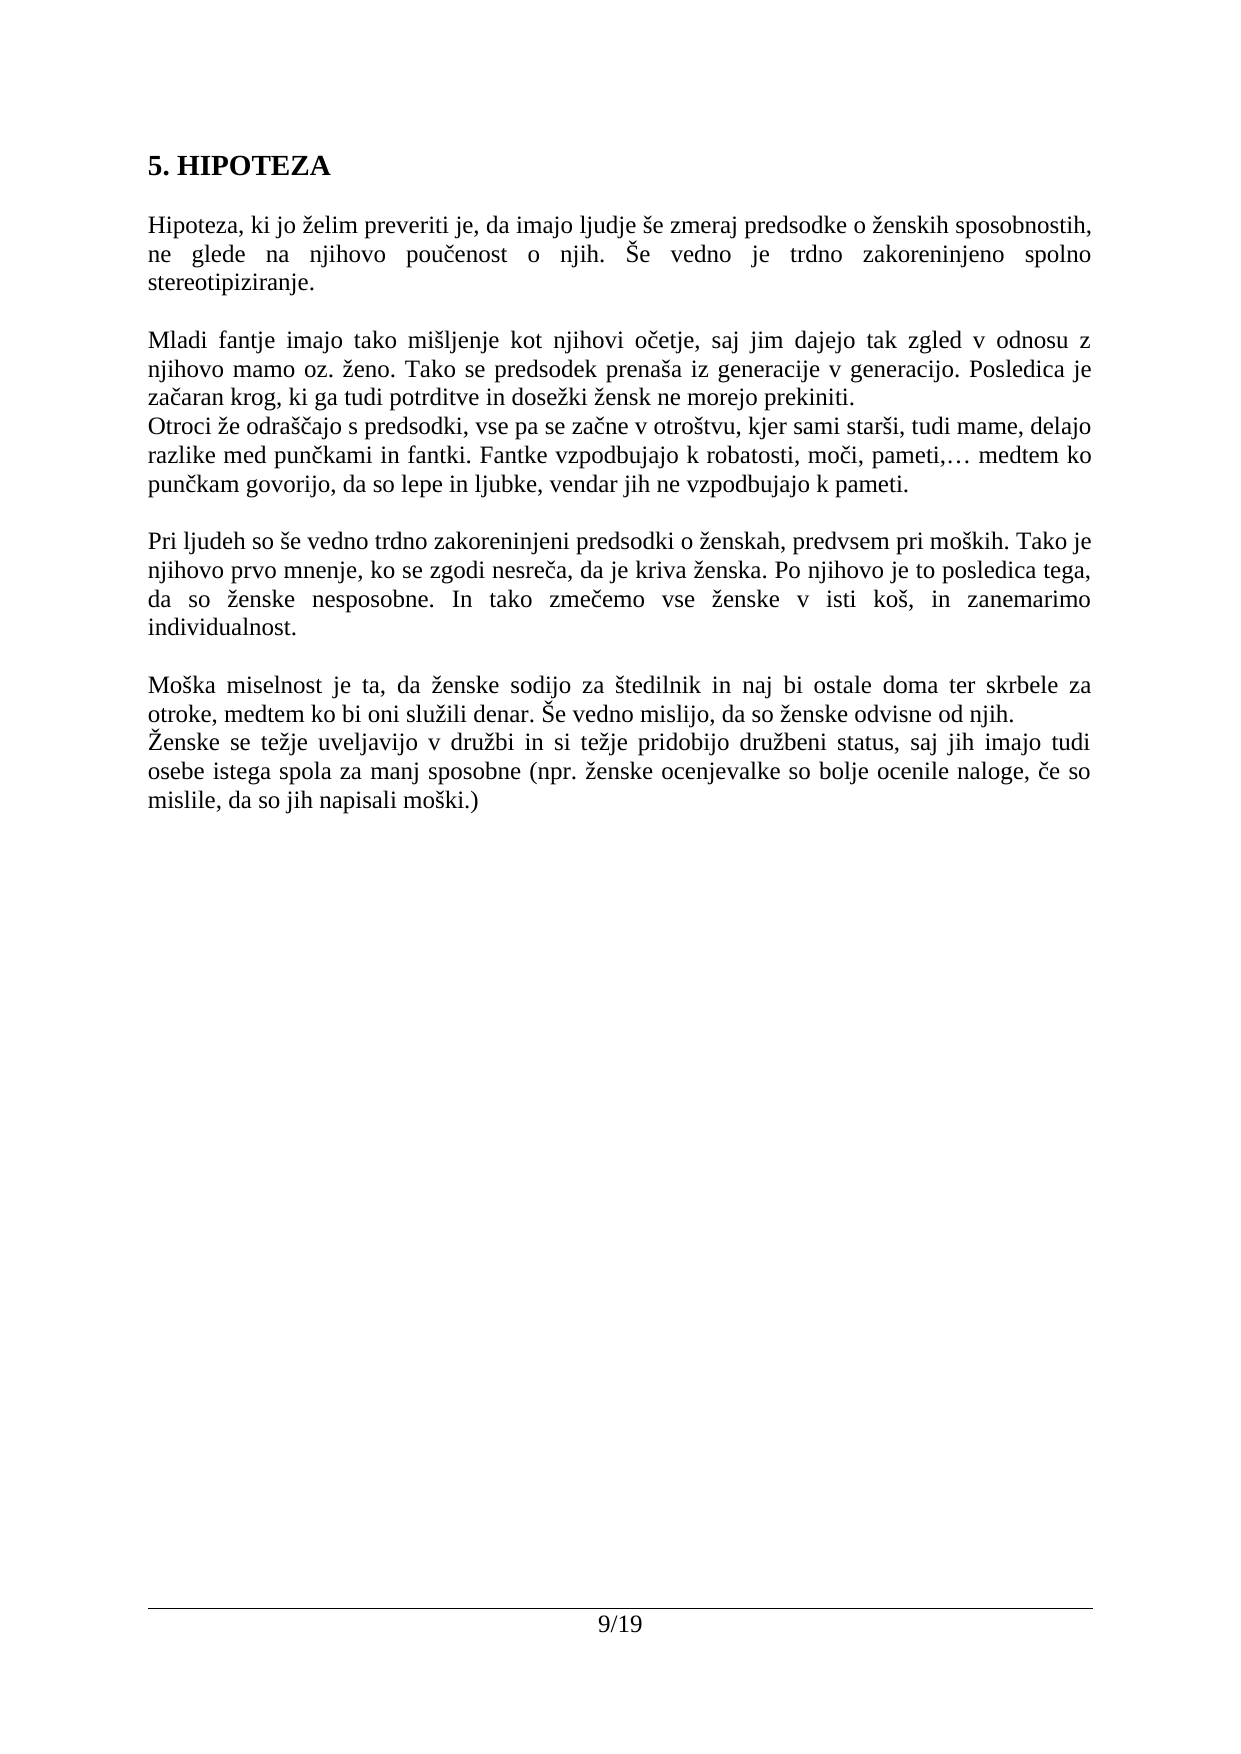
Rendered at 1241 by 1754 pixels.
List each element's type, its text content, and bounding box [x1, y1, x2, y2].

text Hipoteza, ki jo želim preveriti je, da imajo ljudje še zmeraj predsodke o ženskih sposobnostih, ne glede na njihovo poučenost o njih. Še vedno je trdno zakoreninjeno spolno stereotipiziranje. [148, 210, 1093, 296]
text Pri ljudeh so še vedno trdno zakoreninjeni predsodki o ženskah, predvsem pri moških. Tako je njihovo prvo mnenje, ko se zgodi nesreča, da je kriva ženska. Po njihovo je to posledica tega, da so ženske nesposobne. In tako zmečemo vse ženske v isti koš, in zanemarimo individualnost. [148, 526, 1093, 641]
subtitle 5. HIPOTEZA [148, 148, 1093, 181]
text Otroci že odraščajo s predsodki, vse pa se začne v otroštvu, kjer sami starši, tudi mame, delajo razlike med punčkami in fantki. Fantke vzpodbujajo k robatosti, moči, pameti,… medtem ko punčkam govorijo, da so lepe in ljubke, vendar jih ne vzpodbujajo k pameti. [148, 411, 1093, 497]
text Ženske se težje uveljavijo v družbi in si težje pridobijo družbeni status, saj jih imajo tudi osebe istega spola za manj sposobne (npr. ženske ocenjevalke so bolje ocenile naloge, če so mislile, da so jih napisali moški.) [148, 727, 1093, 814]
text Moška miselnost je ta, da ženske sodijo za štedilnik in naj bi ostale doma ter skrbele za otroke, medtem ko bi oni služili denar. Še vedno mislijo, da so ženske odvisne od njih. [148, 670, 1093, 727]
text Mladi fantje imajo tako mišljenje kot njihovi očetje, saj jim dajejo tak zgled v odnosu z njihovo mamo oz. ženo. Tako se predsodek prenaša iz generacije v generacijo. Posledica je začaran krog, ki ga tudi potrditve in dosežki žensk ne morejo prekiniti. [148, 325, 1093, 411]
